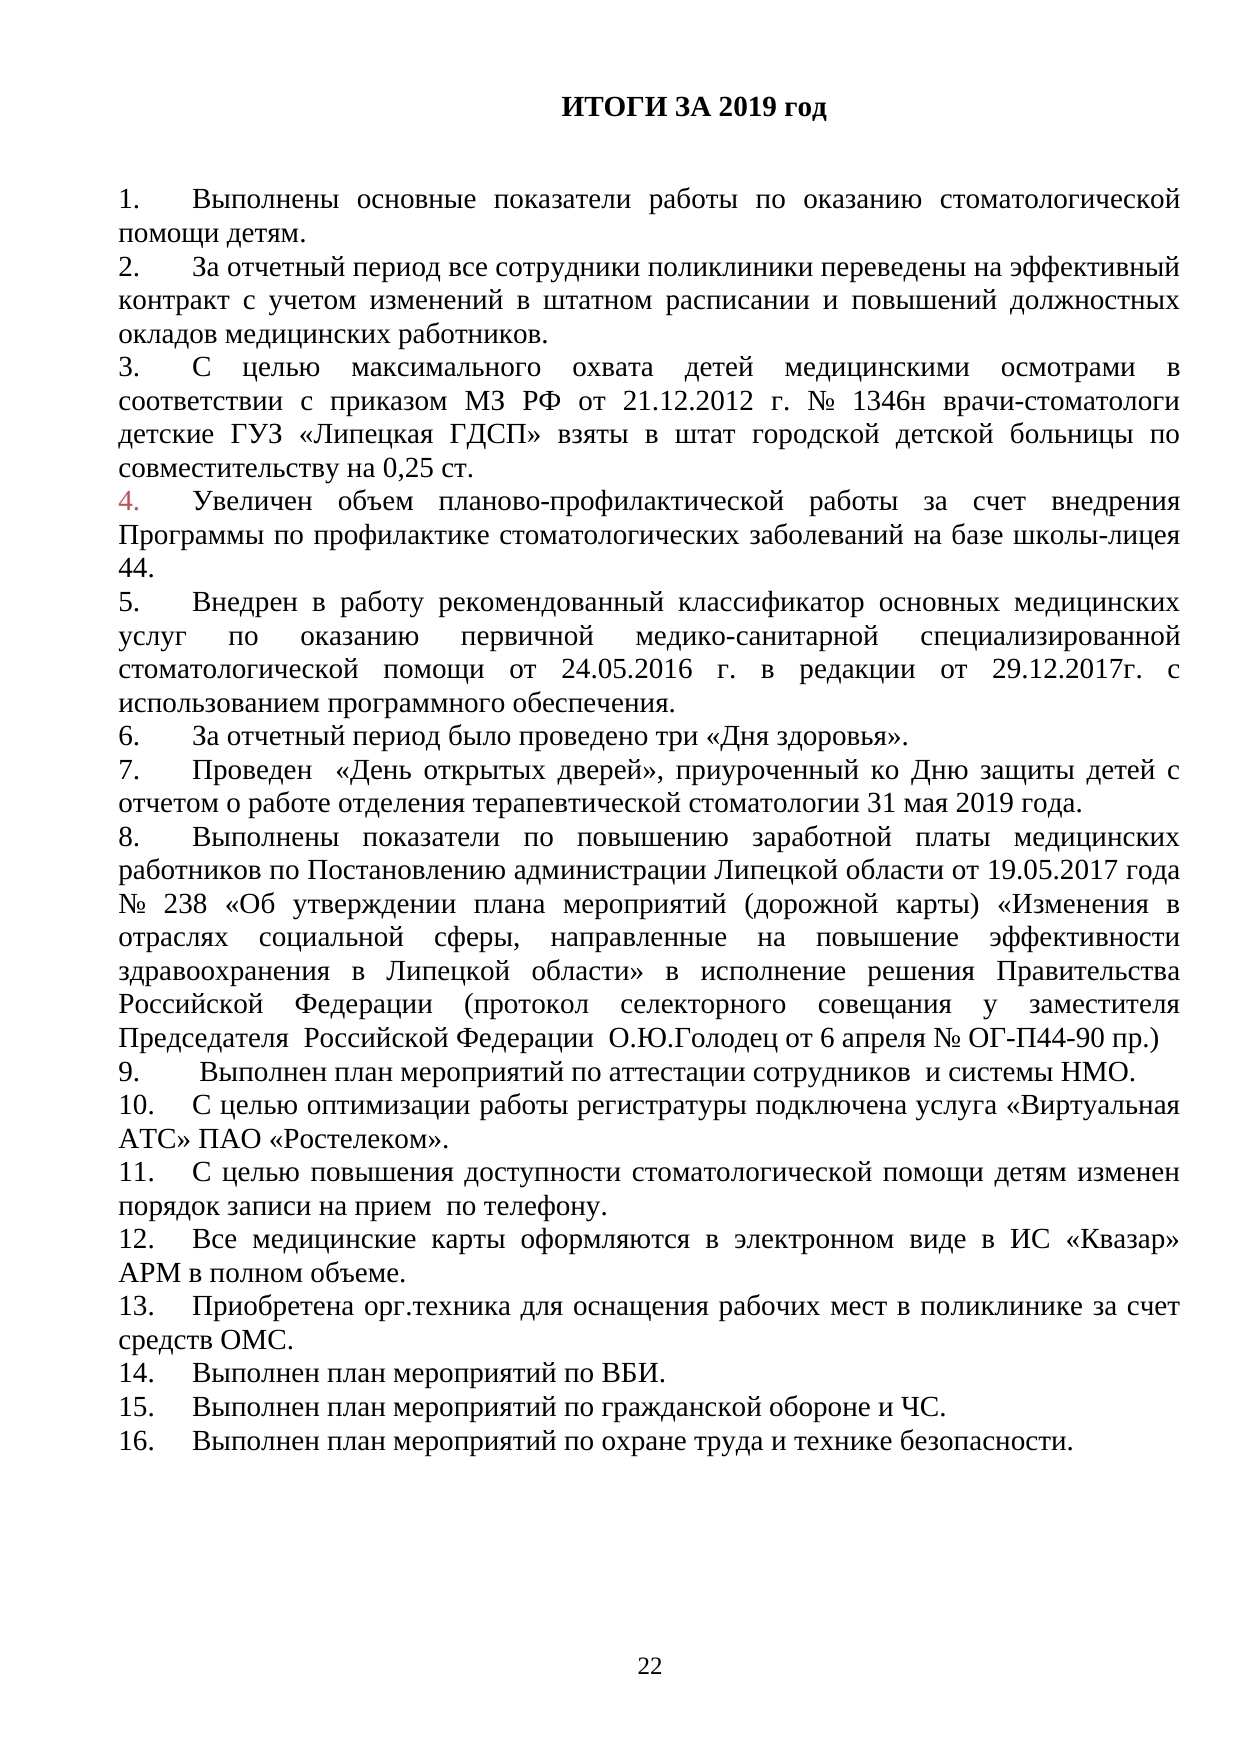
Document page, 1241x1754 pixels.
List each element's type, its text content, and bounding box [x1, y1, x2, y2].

list Выполнен план мероприятий по гражданской обороне и ЧС. [118, 1389, 1181, 1423]
list С целью повышения доступности стоматологической помощи детям изменен порядок записи на прием по телефону. [118, 1154, 1181, 1221]
list Проведен «День открытых дверей», приуроченный ко Дню защиты детей с отчетом о работе отделения терапевтической стоматологии 31 мая 2019 года. [118, 752, 1181, 819]
list Все медицинские карты оформляются в электронном виде в ИС «Квазар» АРМ в полном объеме. [118, 1221, 1181, 1288]
list Увеличен объем планово-профилактической работы за счет внедрения Программы по профилактике стоматологических заболеваний на базе школы-лицея 44. [118, 483, 1181, 584]
list За отчетный период все сотрудники поликлиники переведены на эффективный контракт с учетом изменений в штатном расписании и повышений должностных окладов медицинских работников. [118, 249, 1181, 349]
list Выполнен план мероприятий по ВБИ. [118, 1356, 1181, 1389]
list Выполнены показатели по повышению заработной платы медицинских работников по Постановлению администрации Липецкой области от 19.05.2017 года № 238 «Об утверждении плана мероприятий (дорожной карты) «Изменения в отраслях социальной сферы, направленные на повышение эффективности здравоохранения в Липецкой области» в исполнение решения Правительства Российской Федерации (протокол селекторного совещания у заместителя Председателя Российской Федерации О.Ю.Голодец от 6 апреля № ОГ-П44-90 пр.) [118, 819, 1181, 1054]
list За отчетный период было проведено три «Дня здоровья». [118, 718, 1181, 752]
list С целью максимального охвата детей медицинскими осмотрами в соответствии с приказом МЗ РФ от 21.12.2012 г. № 1346н врачи-стоматологи детские ГУЗ «Липецкая ГДСП» взяты в штат городской детской больницы по совместительству на 0,25 ст. [118, 349, 1181, 483]
text ИТОГИ ЗА 2019 год [118, 89, 1181, 122]
list С целью оптимизации работы регистратуры подключена услуга «Виртуальная АТС» ПАО «Ростелеком». [118, 1087, 1181, 1154]
list Выполнены основные показатели работы по оказанию стоматологической помощи детям. [118, 182, 1181, 249]
list Выполнен план мероприятий по аттестации сотрудников и системы НМО. [118, 1054, 1181, 1087]
list Приобретена орг.техника для оснащения рабочих мест в поликлинике за счет средств ОМС. [118, 1288, 1181, 1356]
list Внедрен в работу рекомендованный классификатор основных медицинских услуг по оказанию первичной медико-санитарной специализированной стоматологической помощи от 24.05.2016 г. в редакции от 29.12.2017г. с использованием программного обеспечения. [118, 584, 1181, 718]
list Выполнен план мероприятий по охране труда и технике безопасности. [118, 1423, 1181, 1456]
